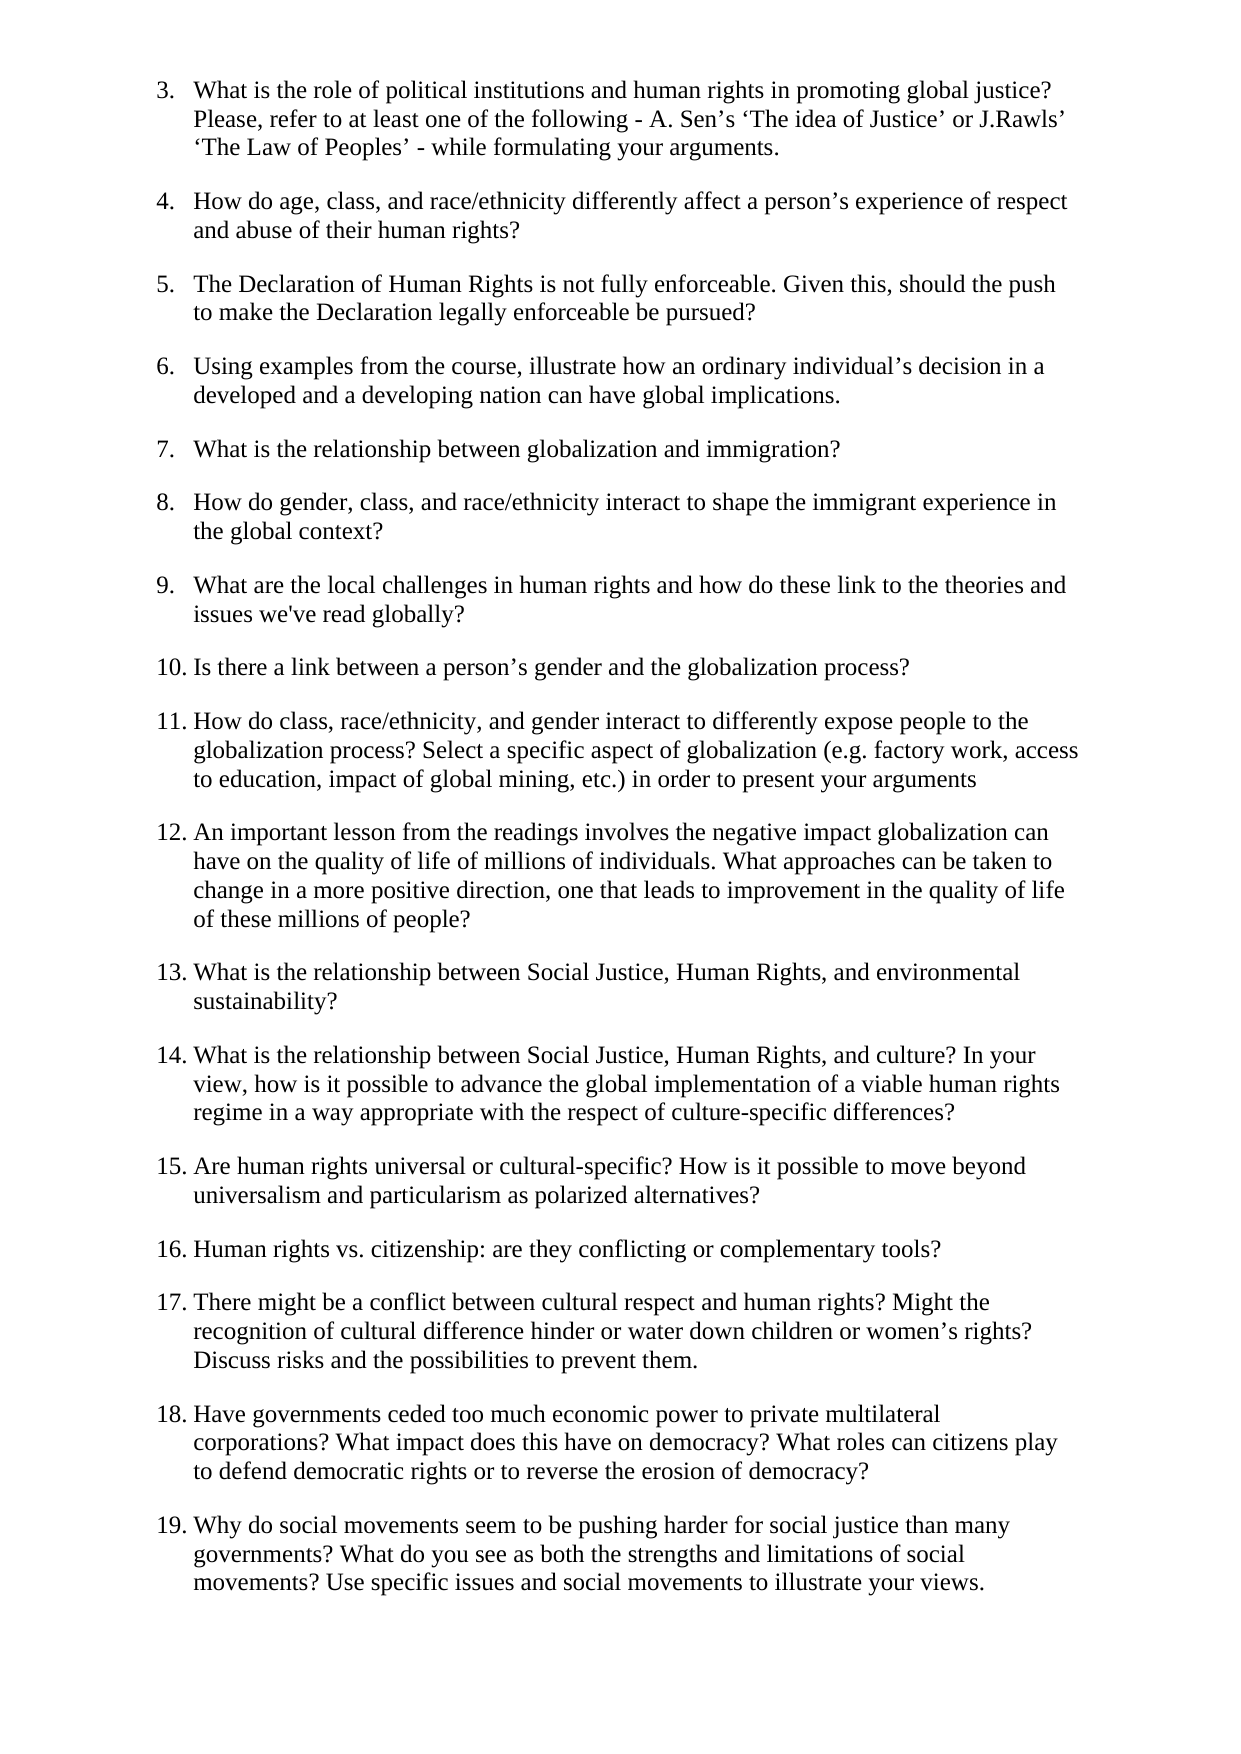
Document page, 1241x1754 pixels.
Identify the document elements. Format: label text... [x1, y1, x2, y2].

list How do gender, class, and race/ethnicity interact to shape the immigrant experience in the global context? [156, 487, 1079, 545]
list Is there a link between a person’s gender and the globalization process? [156, 652, 1079, 681]
list What is the relationship between Social Justice, Human Rights, and environmental sustainability? [156, 957, 1079, 1015]
list Are human rights universal or cultural-specific? How is it possible to move beyond universalism and particularism as polarized alternatives? [156, 1151, 1079, 1209]
list What is the relationship between globalization and immigration? [156, 434, 1079, 462]
list Have governments ceded too much economic power to private multilateral corporations? What impact does this have on democracy? What roles can citizens play to defend democratic rights or to reverse the erosion of democracy? [156, 1399, 1079, 1485]
list How do age, class, and race/ethnicity differently affect a person’s experience of respect and abuse of their human rights? [156, 186, 1079, 244]
list What are the local challenges in human rights and how do these link to the theories and issues we've read globally? [156, 570, 1079, 627]
list Why do social movements seem to be pushing harder for social justice than many governments? What do you see as both the strengths and limitations of social movements? Use specific issues and social movements to illustrate your views. [156, 1510, 1079, 1596]
list What is the role of political institutions and human rights in promoting global justice? Please, refer to at least one of the following - A. Sen’s ‘The idea of Justice’ or J.Rawls’ ‘The Law of Peoples’ - while formulating your arguments. [156, 75, 1079, 161]
list What is the relationship between Social Justice, Human Rights, and culture? In your view, how is it possible to advance the global implementation of a viable human rights regime in a way appropriate with the respect of culture-specific differences? [156, 1040, 1079, 1126]
list There might be a conflict between cultural respect and human rights? Might the recognition of cultural difference hinder or water down children or women’s rights? Discuss risks and the possibilities to prevent them. [156, 1287, 1079, 1374]
list Using examples from the course, illustrate how an ordinary individual’s decision in a developed and a developing nation can have global implications. [156, 351, 1079, 409]
list How do class, race/ethnicity, and gender interact to differently expose people to the globalization process? Select a specific aspect of globalization (e.g. factory work, access to education, impact of global mining, etc.) in order to present your arguments [156, 706, 1079, 792]
list Human rights vs. citizenship: are they conflicting or complementary tools? [156, 1234, 1079, 1262]
list The Declaration of Human Rights is not fully enforceable. Given this, should the push to make the Declaration legally enforceable be pursued? [156, 269, 1079, 326]
list An important lesson from the readings involves the negative impact globalization can have on the quality of life of millions of individuals. What approaches can be taken to change in a more positive direction, one that leads to improvement in the quality of life of these millions of people? [156, 817, 1079, 932]
